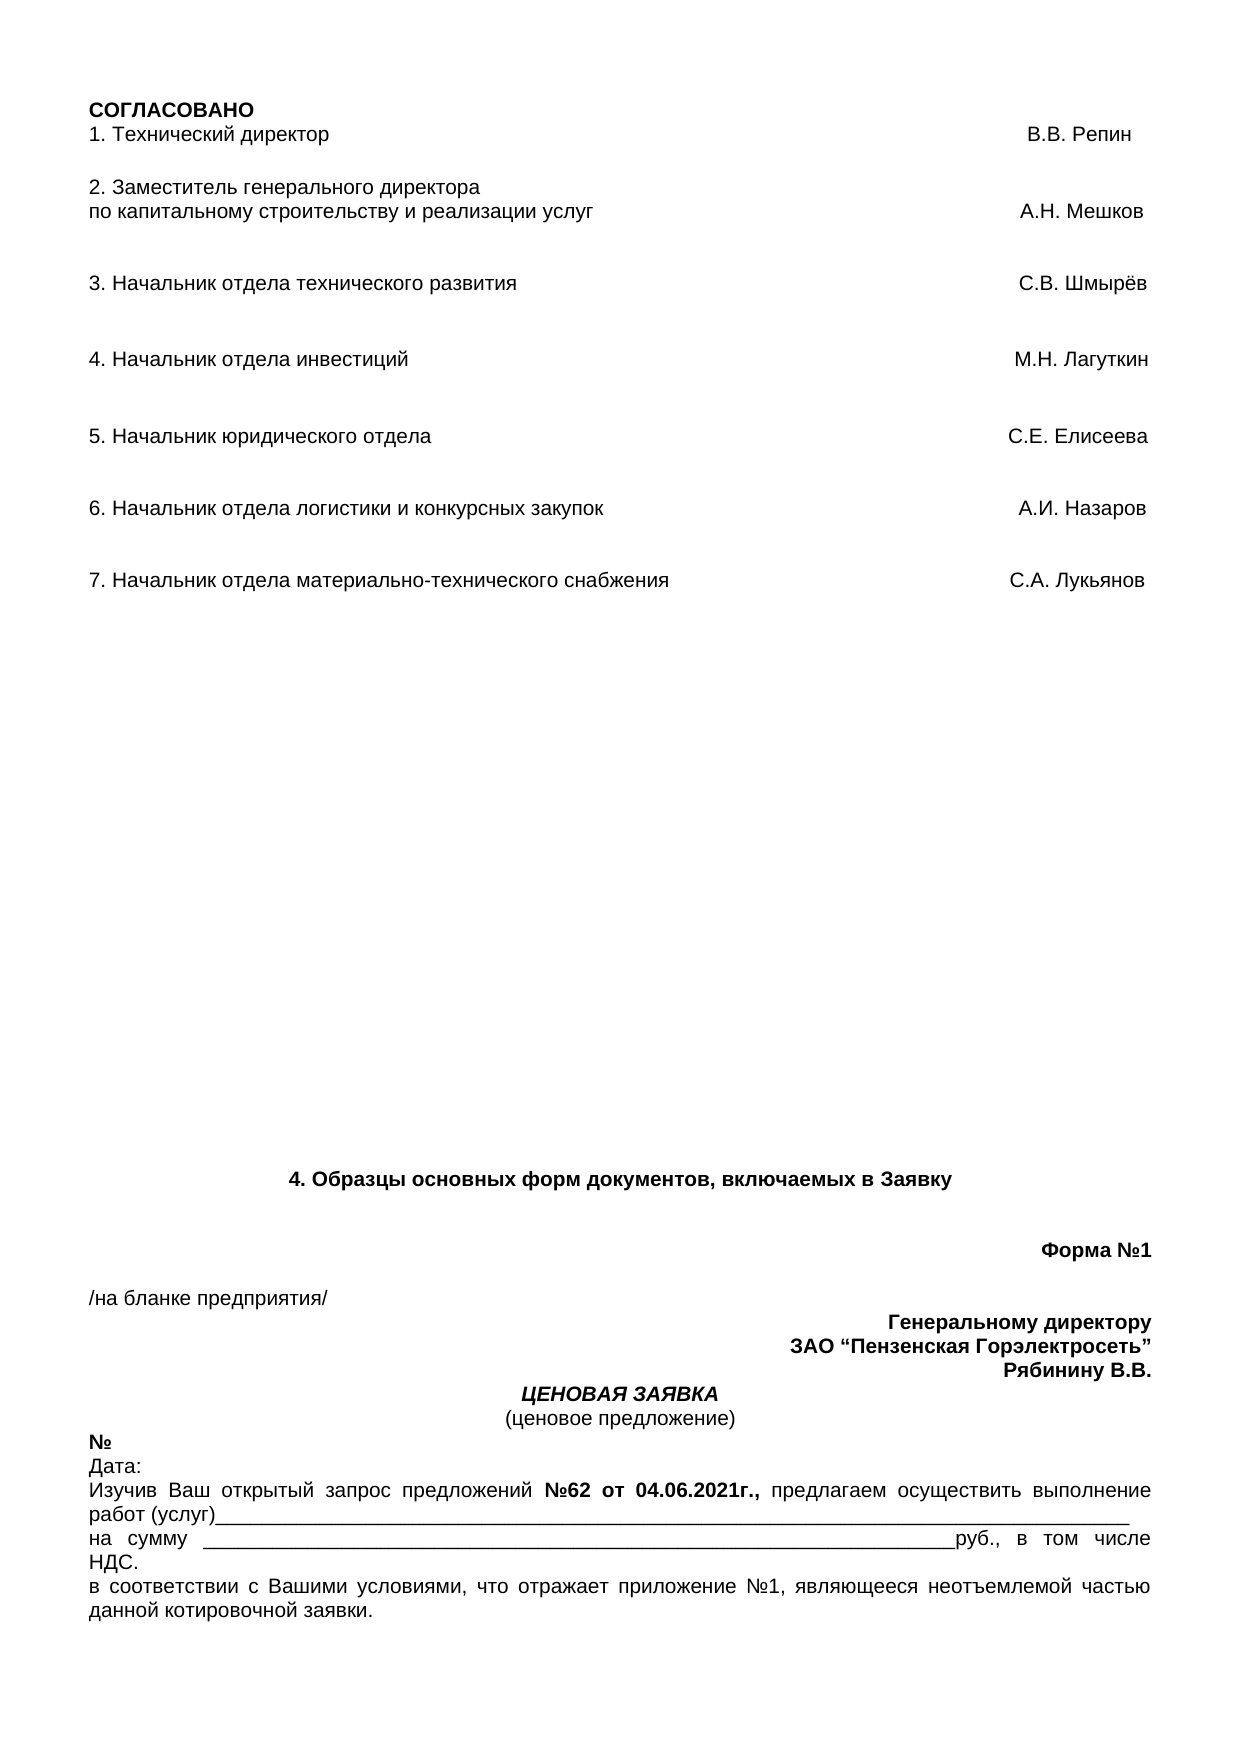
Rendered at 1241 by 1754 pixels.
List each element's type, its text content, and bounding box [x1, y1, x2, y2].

text 7. Начальник отдела материально-технического снабжения С.А. Лукьянов [89, 567, 1152, 591]
text 5. Начальник юридического отдела С.Е. Елисеева [89, 424, 1152, 448]
subtitle 4. Образцы основных форм документов, включаемых в Заявку [89, 1166, 1152, 1190]
text в соответствии с Вашими условиями, что отражает приложение №1, являющееся неотъемлемой частью данной котировочной заявки. [89, 1574, 1152, 1622]
subtitle /на бланке предприятия/ [89, 1286, 1152, 1310]
text Рябинину В.В. [89, 1358, 1152, 1382]
text 2. Заместитель генерального директора [89, 174, 1152, 198]
subtitle 6. Начальник отдела логистики и конкурсных закупок А.И. Назаров [89, 496, 1152, 519]
text 1. Технический директор В.В. Репин [89, 122, 1152, 146]
text по капитальному строительству и реализации услуг А.Н. Мешков [89, 198, 1152, 222]
text Генеральному директору [89, 1310, 1152, 1334]
text Изучив Ваш открытый запрос предложений №62 от 04.06.2021г., предлагаем осуществить выполнение работ (услуг)_______________________________________________________________________________ [89, 1478, 1152, 1526]
text ЗАО “Пензенская Горэлектросеть” [89, 1334, 1152, 1358]
subtitle Форма №1 [89, 1238, 1152, 1262]
text СОГЛАСОВАНО [89, 98, 1152, 122]
text (ценовое предложение) [89, 1406, 1152, 1430]
text Дата: [89, 1454, 1152, 1478]
text № [89, 1430, 1152, 1454]
text на сумму _________________________________________________________________руб., в том числе НДС. [89, 1526, 1152, 1574]
text 4. Начальник отдела инвестиций М.Н. Лагуткин [89, 347, 1152, 371]
subtitle ЦЕНОВАЯ ЗАЯВКА [89, 1382, 1152, 1406]
text 3. Начальник отдела технического развития С.В. Шмырёв [89, 270, 1152, 294]
